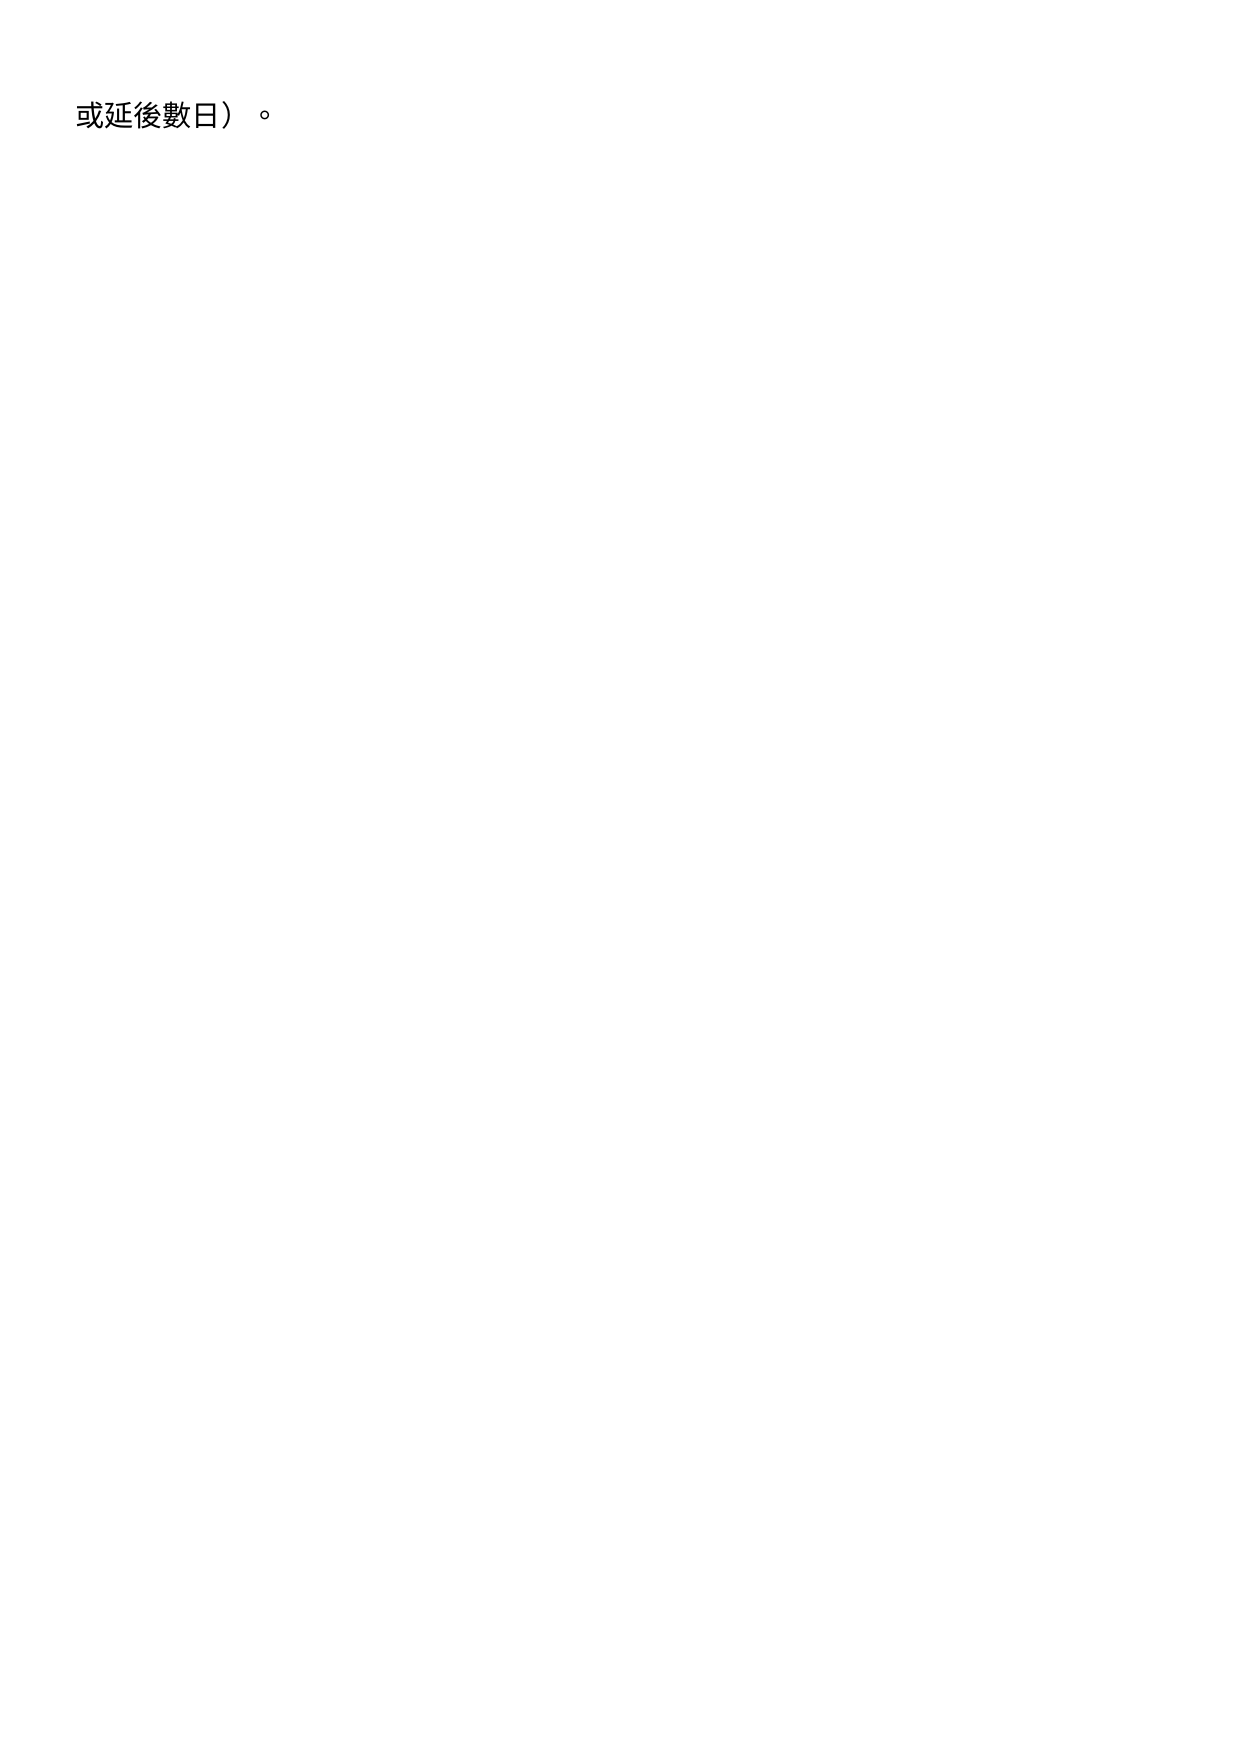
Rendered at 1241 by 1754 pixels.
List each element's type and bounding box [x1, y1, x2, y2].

text [75, 89, 1165, 135]
